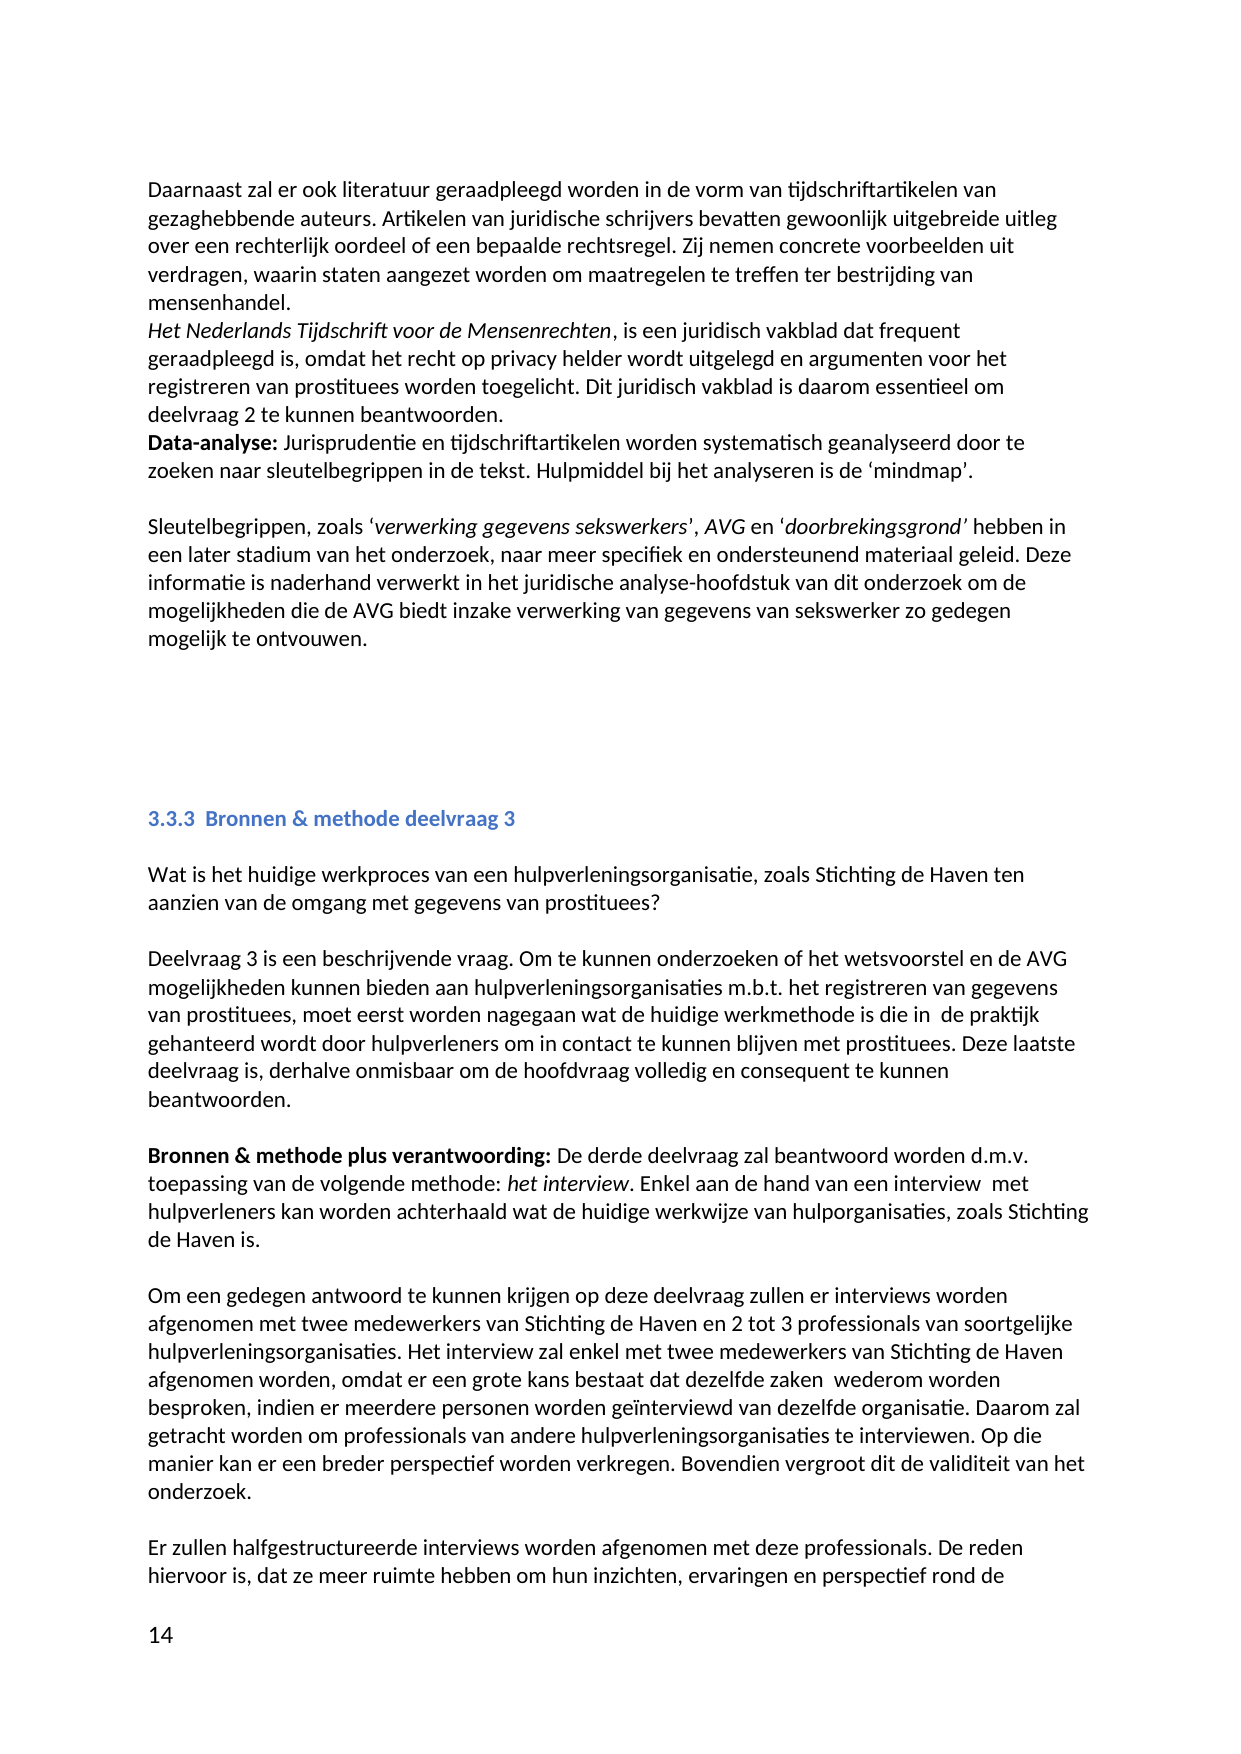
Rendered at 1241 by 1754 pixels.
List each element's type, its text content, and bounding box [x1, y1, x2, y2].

text Sleutelbegrippen, zoals ‘verwerking gegevens sekswerkers’, AVG en ‘doorbrekingsgrond’ hebben in een later stadium van het onderzoek, naar meer specifiek en ondersteunend materiaal geleid. Deze informatie is naderhand verwerkt in het juridische analyse-hoofdstuk van dit onderzoek om de mogelijkheden die de AVG biedt inzake verwerking van gegevens van sekswerker zo gedegen mogelijk te ontvouwen. [148, 512, 1093, 652]
text Deelvraag 3 is een beschrijvende vraag. Om te kunnen onderzoeken of het wetsvoorstel en de AVG mogelijkheden kunnen bieden aan hulpverleningsorganisaties m.b.t. het registreren van gegevens van prostituees, moet eerst worden nagegaan wat de huidige werkmethode is die in de praktijk gehanteerd wordt door hulpverleners om in contact te kunnen blijven met prostituees. Deze laatste deelvraag is, derhalve onmisbaar om de hoofdvraag volledig en consequent te kunnen beantwoorden. [148, 944, 1093, 1113]
text Bronnen & methode plus verantwoording: De derde deelvraag zal beantwoord worden d.m.v. toepassing van de volgende methode: het interview. Enkel aan de hand van een interview met hulpverleners kan worden achterhaald wat de huidige werkwijze van hulporganisaties, zoals Stichting de Haven is. [148, 1141, 1093, 1253]
text Data-analyse: Jurisprudentie en tijdschriftartikelen worden systematisch geanalyseerd door te zoeken naar sleutelbegrippen in de tekst. Hulpmiddel bij het analyseren is de ‘mindmap’. [148, 428, 1093, 484]
text Het Nederlands Tijdschrift voor de Mensenrechten, is een juridisch vakblad dat frequent geraadpleegd is, omdat het recht op privacy helder wordt uitgelegd en argumenten voor het registreren van prostituees worden toegelicht. Dit juridisch vakblad is daarom essentieel om deelvraag 2 te kunnen beantwoorden. [148, 316, 1093, 428]
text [148, 1533, 1093, 1589]
text Daarnaast zal er ook literatuur geraadpleegd worden in de vorm van tijdschriftartikelen van gezaghebbende auteurs. Artikelen van juridische schrijvers bevatten gewoonlijk uitgebreide uitleg over een rechterlijk oordeel of een bepaalde rechtsregel. Zij nemen concrete voorbeelden uit verdragen, waarin staten aangezet worden om maatregelen te treffen ter bestrijding van mensenhandel. [148, 176, 1093, 316]
text Om een gedegen antwoord te kunnen krijgen op deze deelvraag zullen er interviews worden afgenomen met twee medewerkers van Stichting de Haven en 2 tot 3 professionals van soortgelijke hulpverleningsorganisaties. Het interview zal enkel met twee medewerkers van Stichting de Haven afgenomen worden, omdat er een grote kans bestaat dat dezelfde zaken wederom worden besproken, indien er meerdere personen worden geïnterviewd van dezelfde organisatie. Daarom zal getracht worden om professionals van andere hulpverleningsorganisaties te interviewen. Op die manier kan er een breder perspectief worden verkregen. Bovendien vergroot dit de validiteit van het onderzoek. [148, 1281, 1093, 1505]
text Wat is het huidige werkproces van een hulpverleningsorganisatie, zoals Stichting de Haven ten aanzien van de omgang met gegevens van prostituees? [148, 861, 1093, 917]
text 3.3.3 Bronnen & methode deelvraag 3 [148, 804, 1093, 832]
